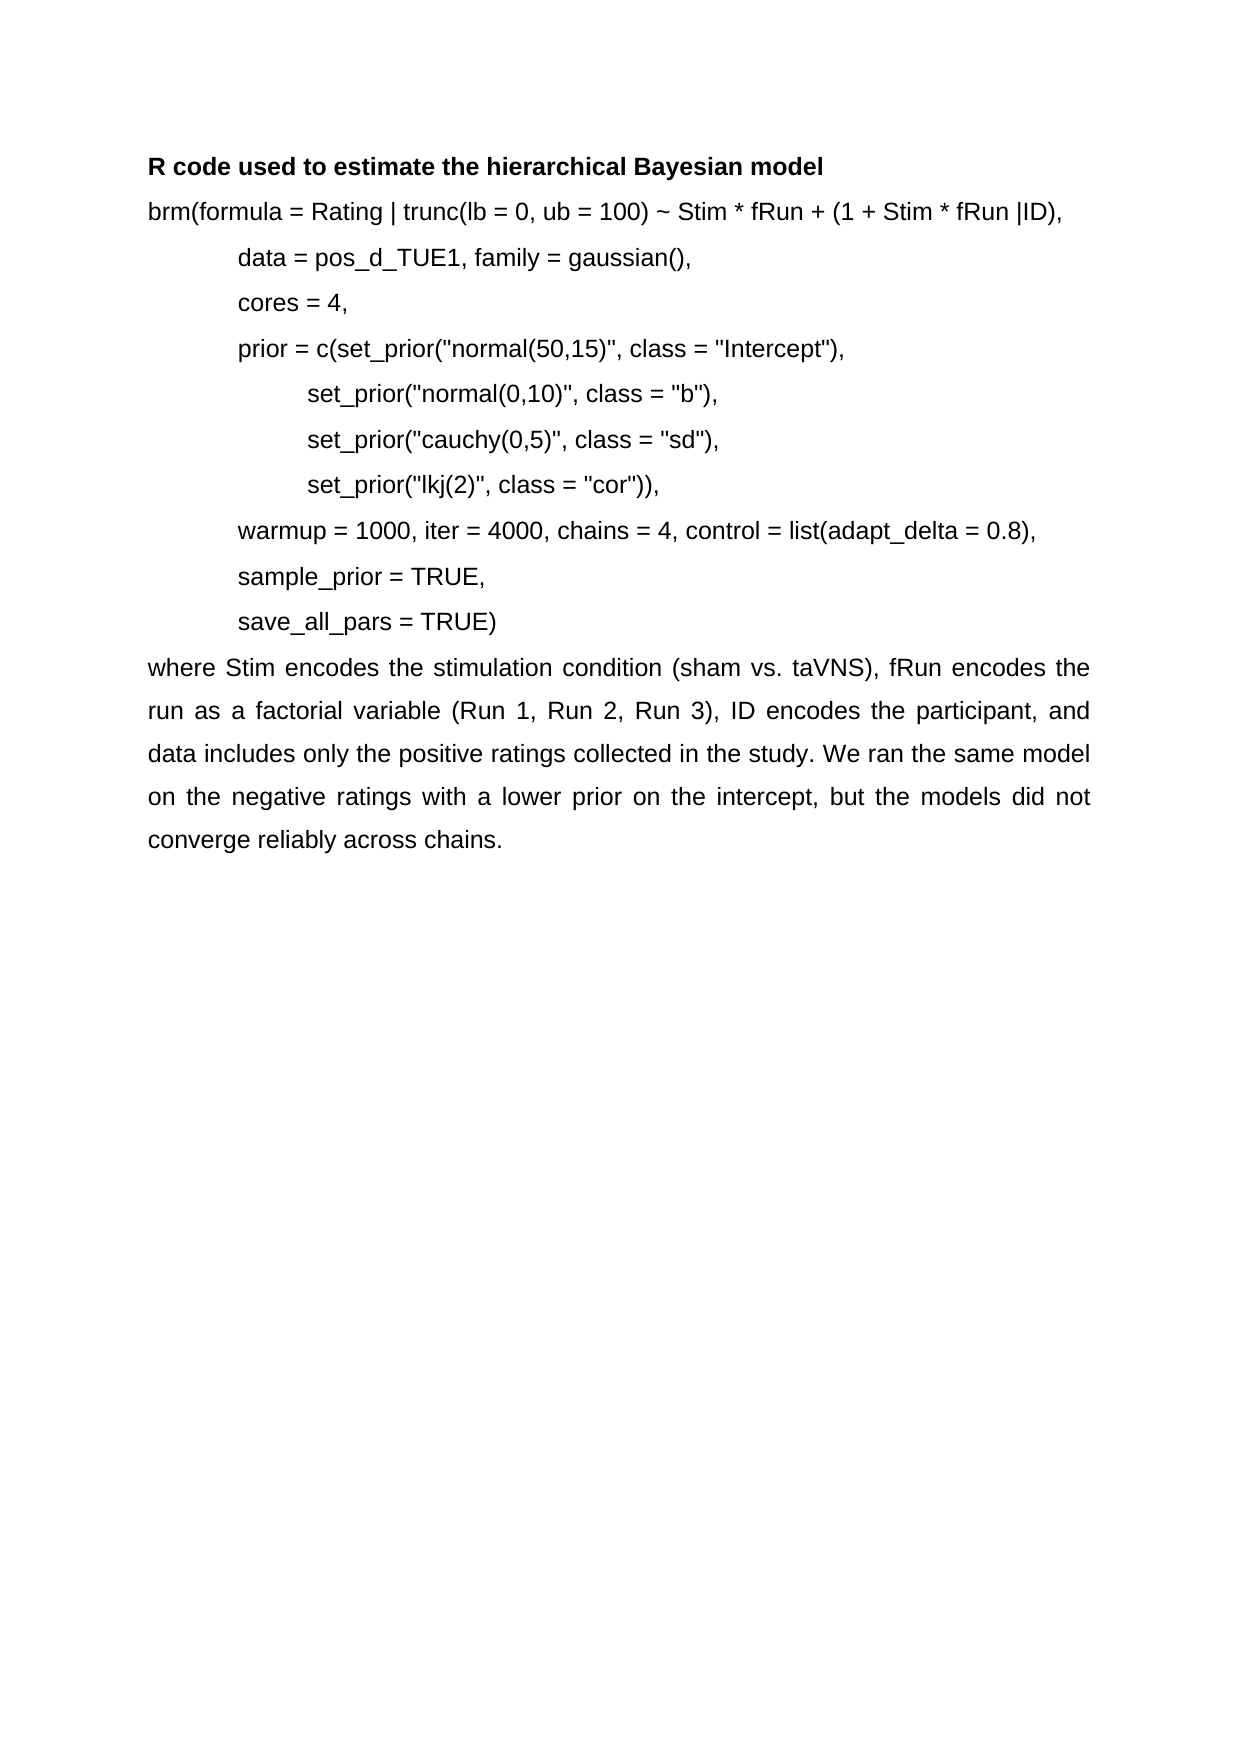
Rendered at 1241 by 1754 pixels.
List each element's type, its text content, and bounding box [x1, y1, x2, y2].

text set_prior("normal(0,10)", class = "b"), [148, 379, 1093, 408]
text save_all_pars = TRUE) [148, 607, 1093, 636]
text set_prior("lkj(2)", class = "cor")), [148, 470, 1093, 499]
text warmup = 1000, iter = 4000, chains = 4, control = list(adapt_delta = 0.8), [148, 516, 1093, 545]
text sample_prior = TRUE, [148, 561, 1093, 590]
text data = pos_d_TUE1, family = gaussian(), [148, 243, 1093, 272]
text where Stim encodes the stimulation condition (sham vs. taVNS), fRun encodes the run as a factorial variable (Run 1, Run 2, Run 3), ID encodes the participant, and data includes only the positive ratings collected in the study. We ran the same model on the negative ratings with a lower prior on the intercept, but the models did not converge reliably across chains. [148, 652, 1093, 854]
subtitle R code used to estimate the hierarchical Bayesian model [148, 152, 1093, 181]
text brm(formula = Rating | trunc(lb = 0, ub = 100) ~ Stim * fRun + (1 + Stim * fRun |ID), [148, 197, 1093, 226]
text cores = 4, [148, 288, 1093, 317]
text prior = c(set_prior("normal(50,15)", class = "Intercept"), [148, 334, 1093, 363]
text set_prior("cauchy(0,5)", class = "sd"), [148, 425, 1093, 454]
